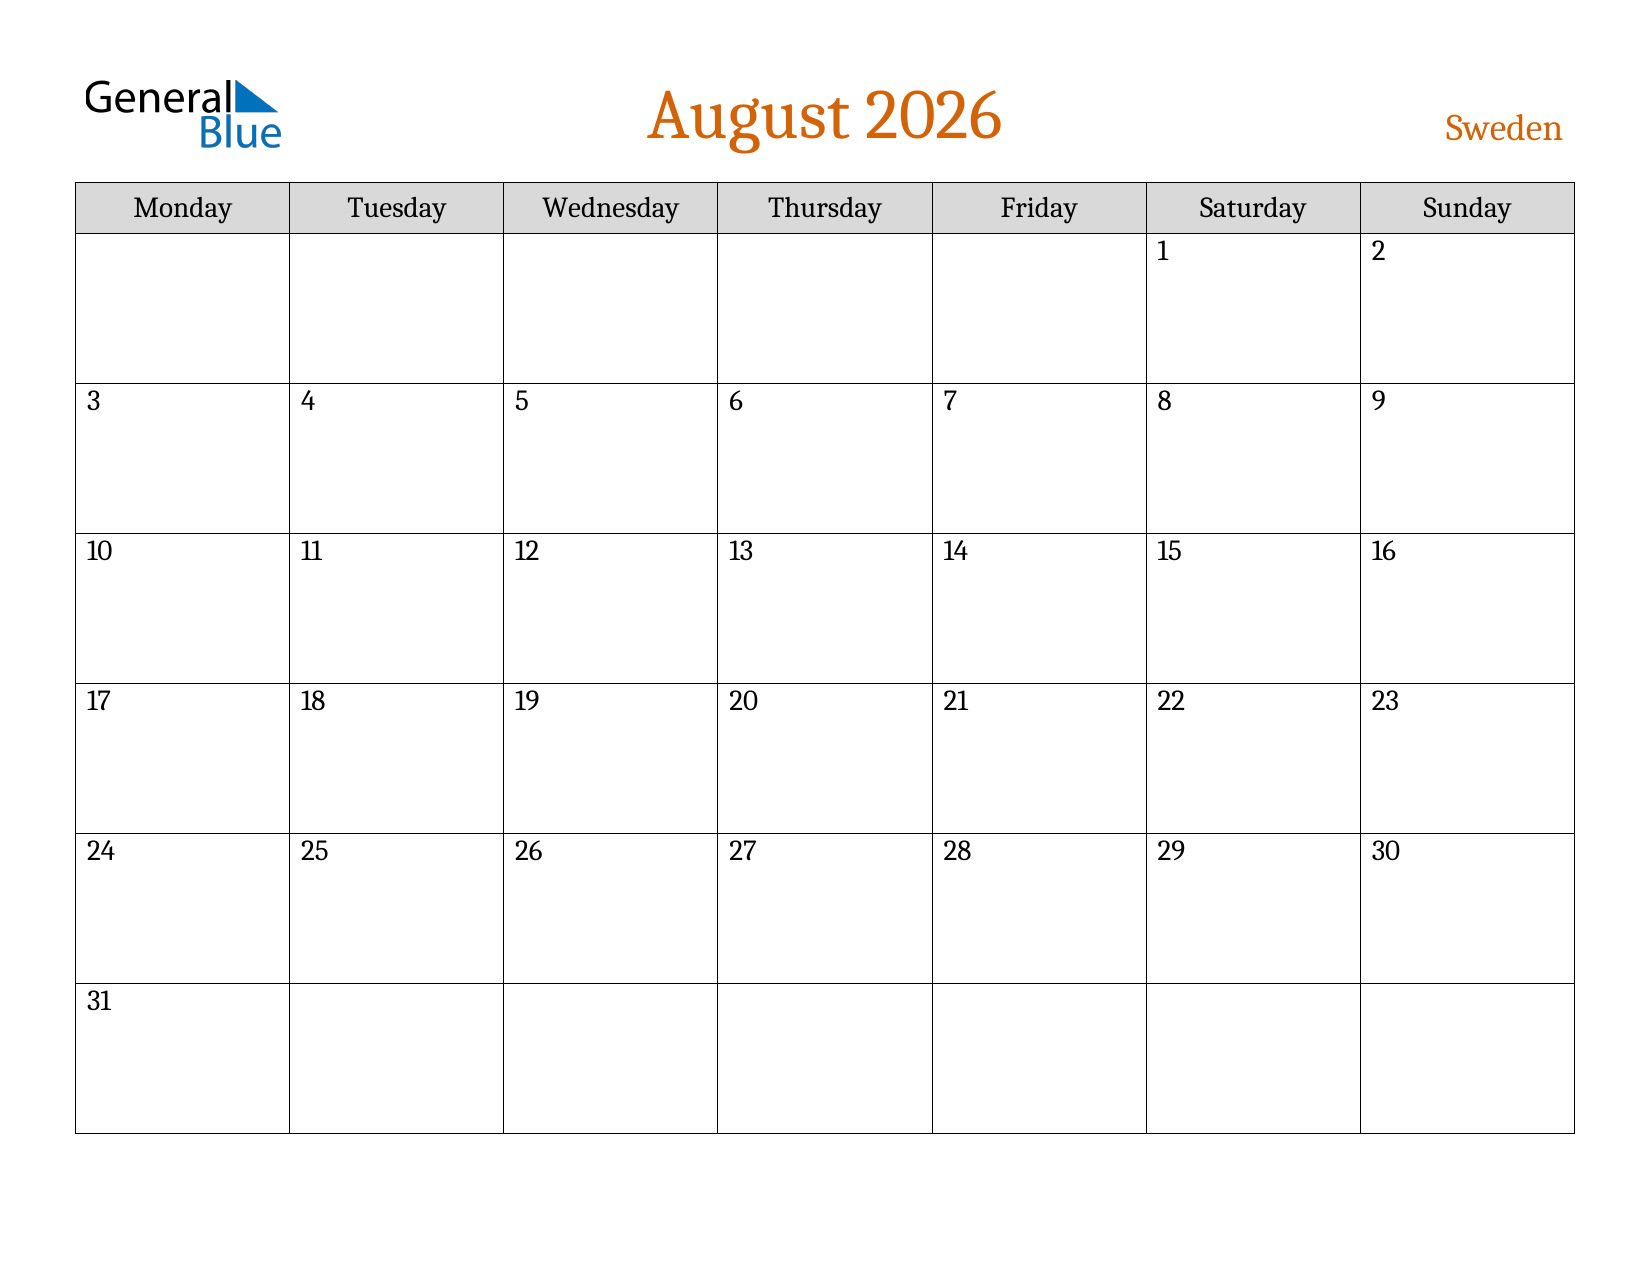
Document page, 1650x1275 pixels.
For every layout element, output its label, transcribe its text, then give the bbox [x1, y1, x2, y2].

table_cell [933, 720, 1146, 833]
table_cell [76, 720, 289, 833]
table_cell 18 [290, 684, 503, 720]
table_cell [504, 270, 717, 383]
table_cell [290, 720, 503, 833]
table_cell 20 [718, 684, 932, 720]
table_cell 12 [504, 534, 717, 570]
table_cell [933, 984, 1146, 1020]
table_cell 6 [718, 384, 932, 420]
table_cell 10 [76, 534, 289, 570]
table_cell [718, 870, 932, 983]
table_cell [76, 570, 289, 683]
table_cell 23 [1361, 684, 1574, 720]
table_cell [76, 234, 289, 270]
table_cell 24 [76, 834, 289, 870]
table_cell [1361, 1020, 1574, 1133]
table_cell [933, 270, 1146, 383]
table_cell [718, 570, 932, 683]
table_cell 21 [933, 684, 1146, 720]
table_cell 28 [933, 834, 1146, 870]
table_cell 3 [76, 384, 289, 420]
table_cell [933, 570, 1146, 683]
table_cell 5 [504, 384, 717, 420]
table_cell [290, 984, 503, 1020]
table_cell 14 [933, 534, 1146, 570]
table_cell [718, 270, 932, 383]
table_cell [1147, 870, 1360, 983]
picture [86, 80, 281, 148]
table_cell 15 [1147, 534, 1360, 570]
table_cell 11 [290, 534, 503, 570]
table_cell 30 [1361, 834, 1574, 870]
table_cell [933, 420, 1146, 533]
table_cell [290, 270, 503, 383]
table_cell [718, 420, 932, 533]
table_cell 16 [1361, 534, 1574, 570]
table_cell [504, 870, 717, 983]
table_cell 26 [504, 834, 717, 870]
table_cell [1147, 270, 1360, 383]
table_cell Saturday [1147, 183, 1360, 233]
table_cell 29 [1147, 834, 1360, 870]
table_header [76, 75, 503, 182]
table_cell Monday [76, 183, 289, 233]
table_cell 1 [1147, 234, 1360, 270]
table_cell [1147, 570, 1360, 683]
table_cell Friday [933, 183, 1146, 233]
table_cell [1147, 720, 1360, 833]
table_cell [1147, 420, 1360, 533]
table_cell 13 [718, 534, 932, 570]
table_cell 22 [1147, 684, 1360, 720]
table_cell [718, 720, 932, 833]
table_cell [504, 1020, 717, 1133]
table_cell [76, 1020, 289, 1133]
table_cell [1147, 984, 1360, 1020]
table_cell [76, 270, 289, 383]
table_cell [290, 870, 503, 983]
table_cell 19 [504, 684, 717, 720]
table_cell 25 [290, 834, 503, 870]
table_cell [504, 984, 717, 1020]
table_cell Sunday [1361, 183, 1574, 233]
table_cell [76, 420, 289, 533]
table_cell 4 [290, 384, 503, 420]
table_header August 2026 [504, 75, 1146, 182]
table_cell 2 [1361, 234, 1574, 270]
table_cell [504, 720, 717, 833]
table_cell 31 [76, 984, 289, 1020]
table_cell 9 [1361, 384, 1574, 420]
table_cell Wednesday [504, 183, 717, 233]
table_cell [1361, 870, 1574, 983]
table_cell [933, 1020, 1146, 1133]
table_cell [504, 570, 717, 683]
table_header Sweden [1146, 75, 1574, 182]
table_cell [1361, 984, 1574, 1020]
table_cell [1361, 570, 1574, 683]
table_cell [290, 1020, 503, 1133]
table_cell [718, 1020, 932, 1133]
table_cell [290, 234, 503, 270]
table_cell [290, 570, 503, 683]
table_cell 17 [76, 684, 289, 720]
table_cell [1361, 420, 1574, 533]
table_cell Tuesday [290, 183, 503, 233]
table_cell [718, 984, 932, 1020]
table_cell [1361, 720, 1574, 833]
table_cell [504, 420, 717, 533]
table_cell [1361, 270, 1574, 383]
table_cell 8 [1147, 384, 1360, 420]
table_cell [718, 234, 932, 270]
table_cell [933, 870, 1146, 983]
table_cell [1147, 1020, 1360, 1133]
table_cell Thursday [718, 183, 932, 233]
table_cell [76, 870, 289, 983]
table_cell [290, 420, 503, 533]
table_cell [504, 234, 717, 270]
table_cell [933, 234, 1146, 270]
table_cell 7 [933, 384, 1146, 420]
table_cell 27 [718, 834, 932, 870]
